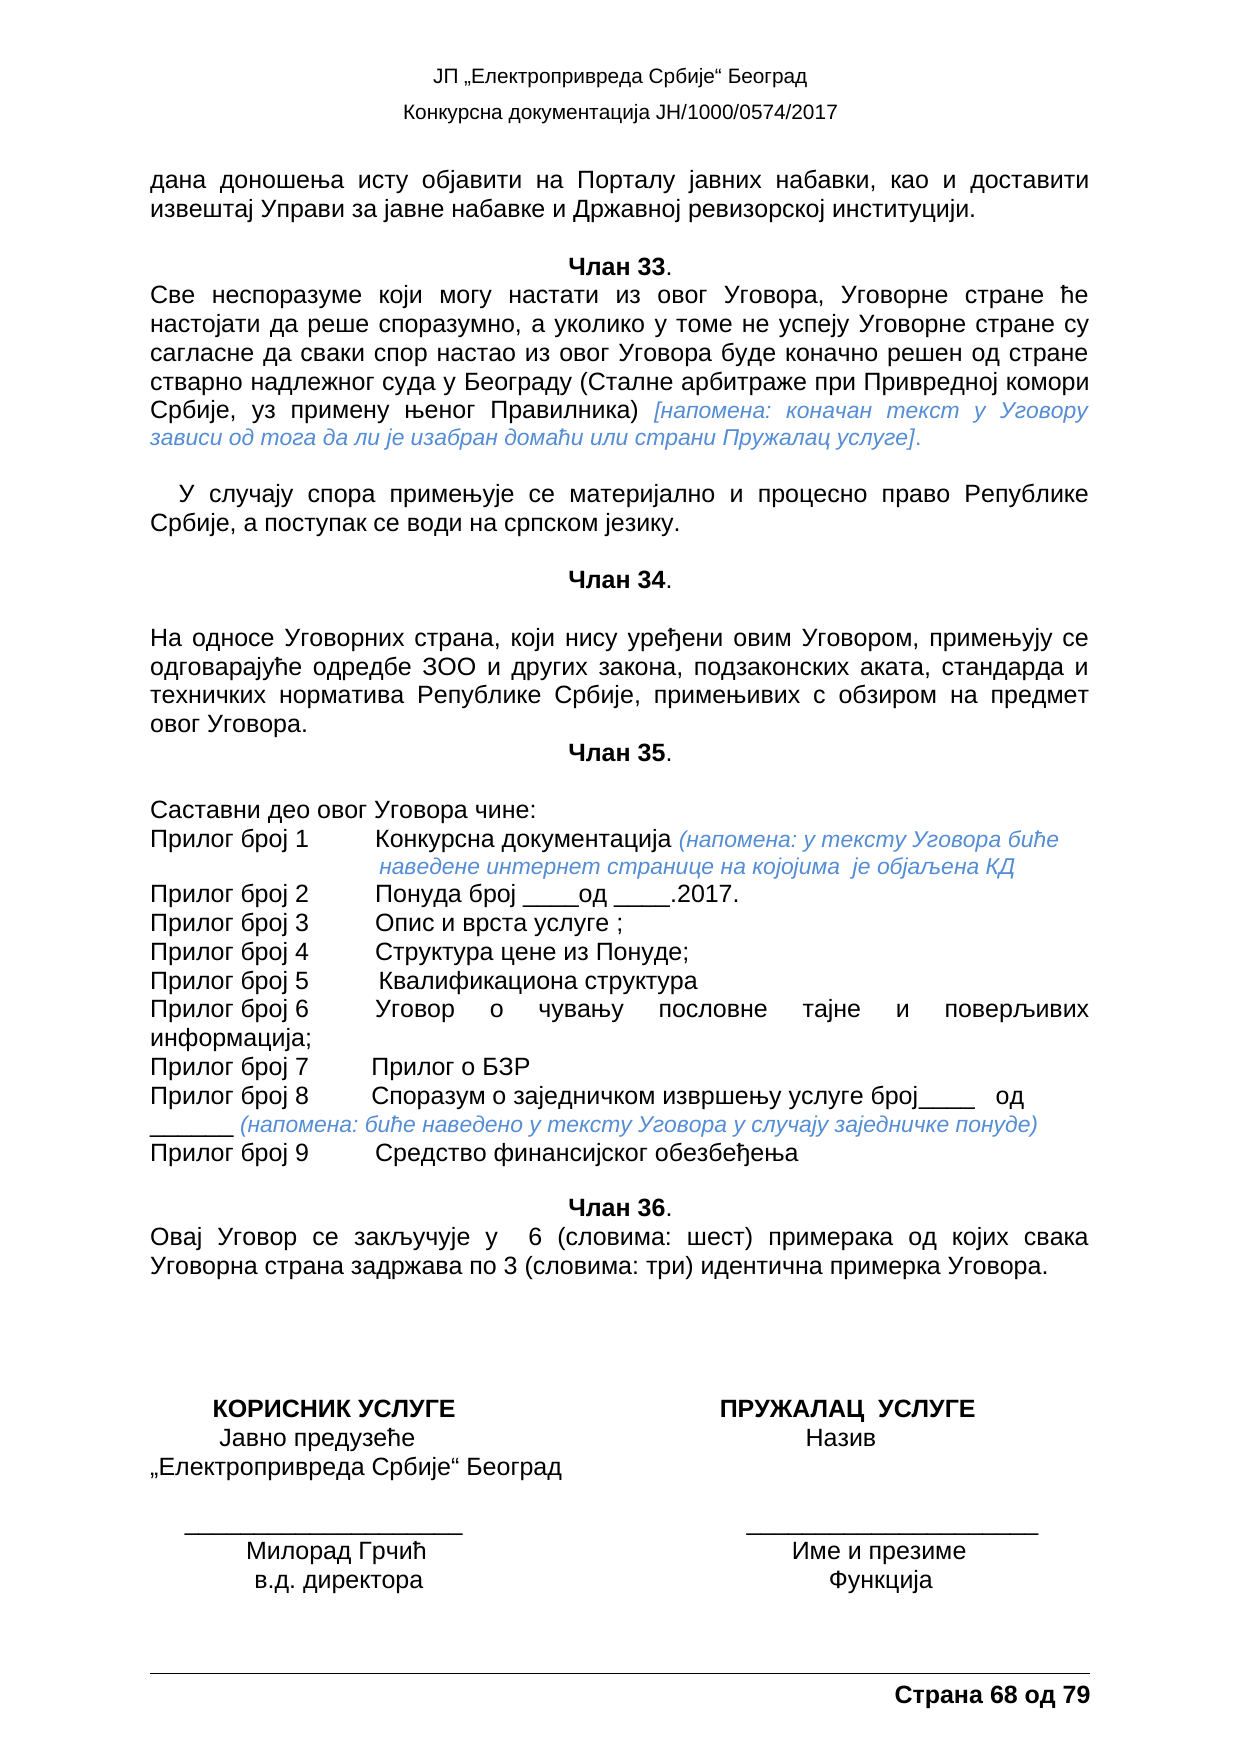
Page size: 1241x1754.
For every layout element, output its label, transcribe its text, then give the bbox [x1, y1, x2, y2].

text КОРИСНИК УСЛУГЕ ПРУЖАЛАЦ УСЛУГЕ [150, 1394, 1090, 1423]
text Члан 34. [150, 566, 1090, 594]
text Члан 33. [150, 252, 1090, 280]
text Прилог број 5 Квалификациона структура [150, 966, 1090, 994]
text Милорад Грчић Име и презиме [150, 1536, 1090, 1564]
text Прилог број 6 Уговор о чувању пословне тајне и поверљивих информација; [150, 994, 1090, 1052]
text наведене интернет странице на којојима је објаљена КД [150, 853, 1090, 879]
text У случају спора примењује се материјално и процесно право Републике Србије, а поступак се води на српском језику. [150, 479, 1090, 537]
text Члан 36. [150, 1193, 1090, 1222]
text Овај Уговор се закључује у 6 (словима: шест) примерака од којих свака Уговорна страна задржава по 3 (словима: три) идентична примерка Уговора. [150, 1222, 1090, 1279]
text ____________________ _____________________ [150, 1507, 1090, 1536]
text Све неспоразуме који могу настати из овог Уговора, Уговорне стране ће настојати да реше споразумно, а уколико у томе не успеју Уговорне стране су сагласне да сваки спор настао из овог Уговора буде коначно решен од стране стварно надлежног суда у Београду (Сталне арбитраже при Привредној комори Србије, уз примену њеног Правилника) [напомена: коначан текст у Уговору зависи од тога да ли је изабран домаћи или страни Пружалац услуге]. [150, 280, 1090, 451]
text Прилог број 7 Прилог о БЗР [150, 1052, 1090, 1081]
text Прилог број 4 Структура цене из Понуде; [150, 937, 1090, 966]
text Јавно предузеће Назив [150, 1423, 1090, 1452]
text Саставни део овог Уговора чине: [150, 796, 1090, 824]
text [150, 165, 1090, 223]
text в.д. директора Функција [150, 1564, 1090, 1593]
text „Електропривреда Србије“ Београд [150, 1452, 1090, 1481]
text Прилог број 2 Понуда број ____од ____.2017. [150, 879, 1090, 908]
text Прилог број 3 Опис и врста услуге ; [150, 908, 1090, 937]
text Прилог број 8 Споразум о заједничком извршењу услуге број____ од ______ (напомена: биће наведено у тексту Уговора у случају заједничке понуде) [150, 1081, 1090, 1138]
text Прилог број 9 Средство финансијског обезбеђења [150, 1138, 1090, 1167]
text Члан 35. [150, 738, 1090, 767]
text Прилог број 1 Конкурсна документација (напомена: у тексту Уговора биће [150, 824, 1090, 853]
text На односе Уговорних страна, који нису уређени овим Уговором, примењују се одговарајуће одредбе ЗОО и других закона, подзаконских аката, стандарда и техничких норматива Републике Србије, примењивих с обзиром на предмет овог Уговора. [150, 623, 1090, 738]
